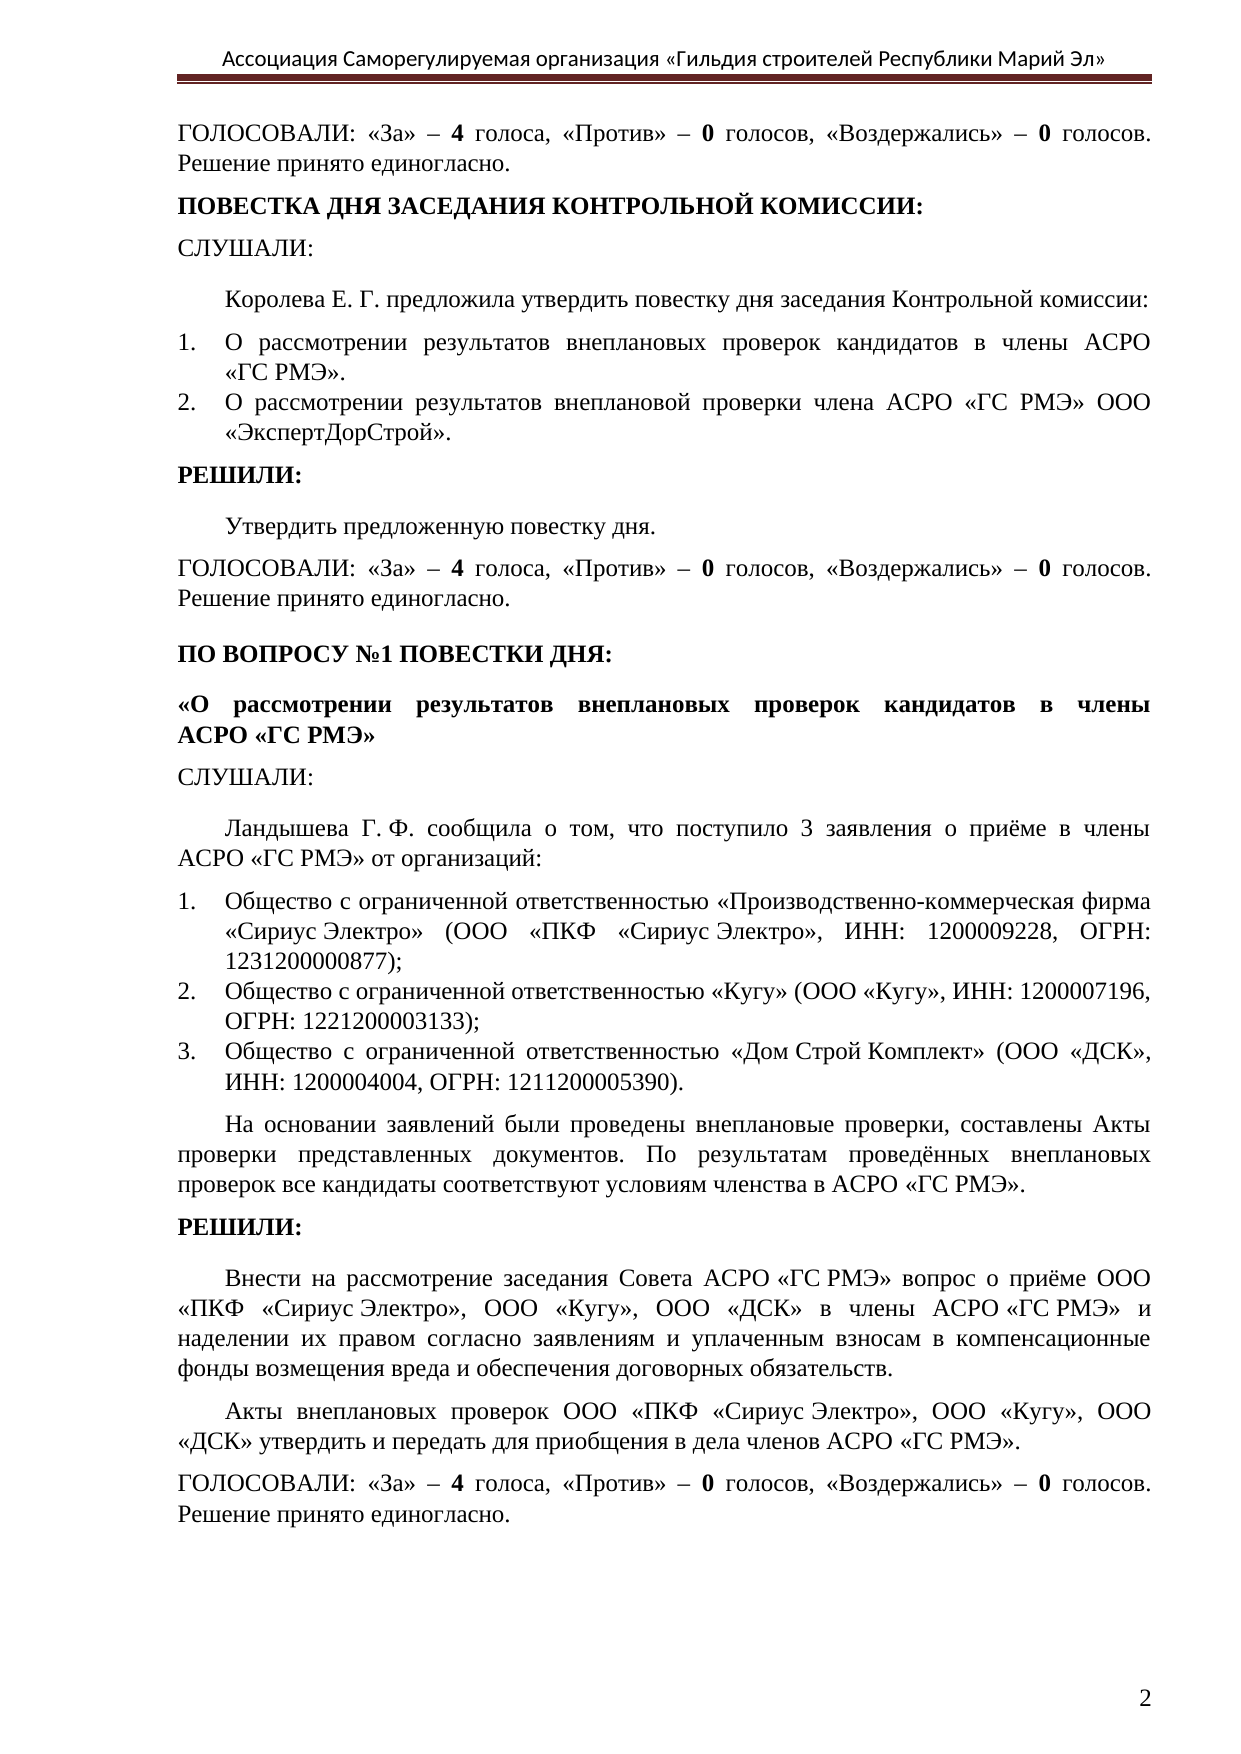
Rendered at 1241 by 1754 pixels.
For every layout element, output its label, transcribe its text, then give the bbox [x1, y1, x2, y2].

list Общество с ограниченной ответственностью «Дом Строй Комплект» (ООО «ДСК», ИНН: 1200004004, ОГРН: 1211200005390). [177, 1036, 1152, 1095]
text ГОЛОСОВАЛИ: «За» – 4 голоса, «Против» – 0 голосов, «Воздержались» – 0 голосов. Решение принято единогласно. [177, 1468, 1152, 1527]
text ПО ВОПРОСУ №1 ПОВЕСТКИ ДНЯ: [177, 639, 1152, 667]
text ГОЛОСОВАЛИ: «За» – 4 голоса, «Против» – 0 голосов, «Воздержались» – 0 голосов. Решение принято единогласно. [177, 118, 1152, 177]
list О рассмотрении результатов внеплановой проверки члена АСРО «ГС РМЭ» ООО «ЭкспертДорСтрой». [177, 387, 1152, 446]
text РЕШИЛИ: [177, 1212, 1152, 1241]
text Акты внеплановых проверок ООО «ПКФ «Сириус Электро», ООО «Кугу», ООО «ДСК» утвердить и передать для приобщения в дела членов АСРО «ГС РМЭ». [177, 1396, 1152, 1455]
text Утвердить предложенную повестку дня. [177, 511, 1152, 539]
list О рассмотрении результатов внеплановых проверок кандидатов в члены АСРО «ГС РМЭ». [177, 327, 1152, 386]
text Королева Е. Г. предложила утвердить повестку дня заседания Контрольной комиссии: [177, 284, 1152, 313]
list Общество с ограниченной ответственностью «Производственно-коммерческая фирма «Сириус Электро» (ООО «ПКФ «Сириус Электро», ИНН: 1200009228, ОГРН: 1231200000877); [177, 886, 1152, 975]
text Внести на рассмотрение заседания Совета АСРО «ГС РМЭ» вопрос о приёме ООО «ПКФ «Сириус Электро», ООО «Кугу», ООО «ДСК» в члены АСРО «ГС РМЭ» и наделении их правом согласно заявлениям и уплаченным взносам в компенсационные фонды возмещения вреда и обеспечения договорных обязательств. [177, 1263, 1152, 1382]
text ГОЛОСОВАЛИ: «За» – 4 голоса, «Против» – 0 голосов, «Воздержались» – 0 голосов. Решение принято единогласно. [177, 553, 1152, 612]
text РЕШИЛИ: [177, 460, 1152, 489]
text На основании заявлений были проведены внеплановые проверки, составлены Акты проверки представленных документов. По результатам проведённых внеплановых проверок все кандидаты соответствуют условиям членства в АСРО «ГС РМЭ». [177, 1109, 1152, 1198]
text ПОВЕСТКА ДНЯ ЗАСЕДАНИЯ КОНТРОЛЬНОЙ КОМИССИИ: [177, 191, 1152, 219]
text Ландышева Г. Ф. сообщила о том, что поступило 3 заявления о приёме в члены АСРО «ГС РМЭ» от организаций: [177, 813, 1152, 872]
text СЛУШАЛИ: [177, 762, 1152, 791]
text СЛУШАЛИ: [177, 233, 1152, 262]
list Общество с ограниченной ответственностью «Кугу» (ООО «Кугу», ИНН: 1200007196, ОГРН: 1221200003133); [177, 976, 1152, 1035]
text «О рассмотрении результатов внеплановых проверок кандидатов в члены АСРО «ГС РМЭ» [177, 689, 1152, 748]
